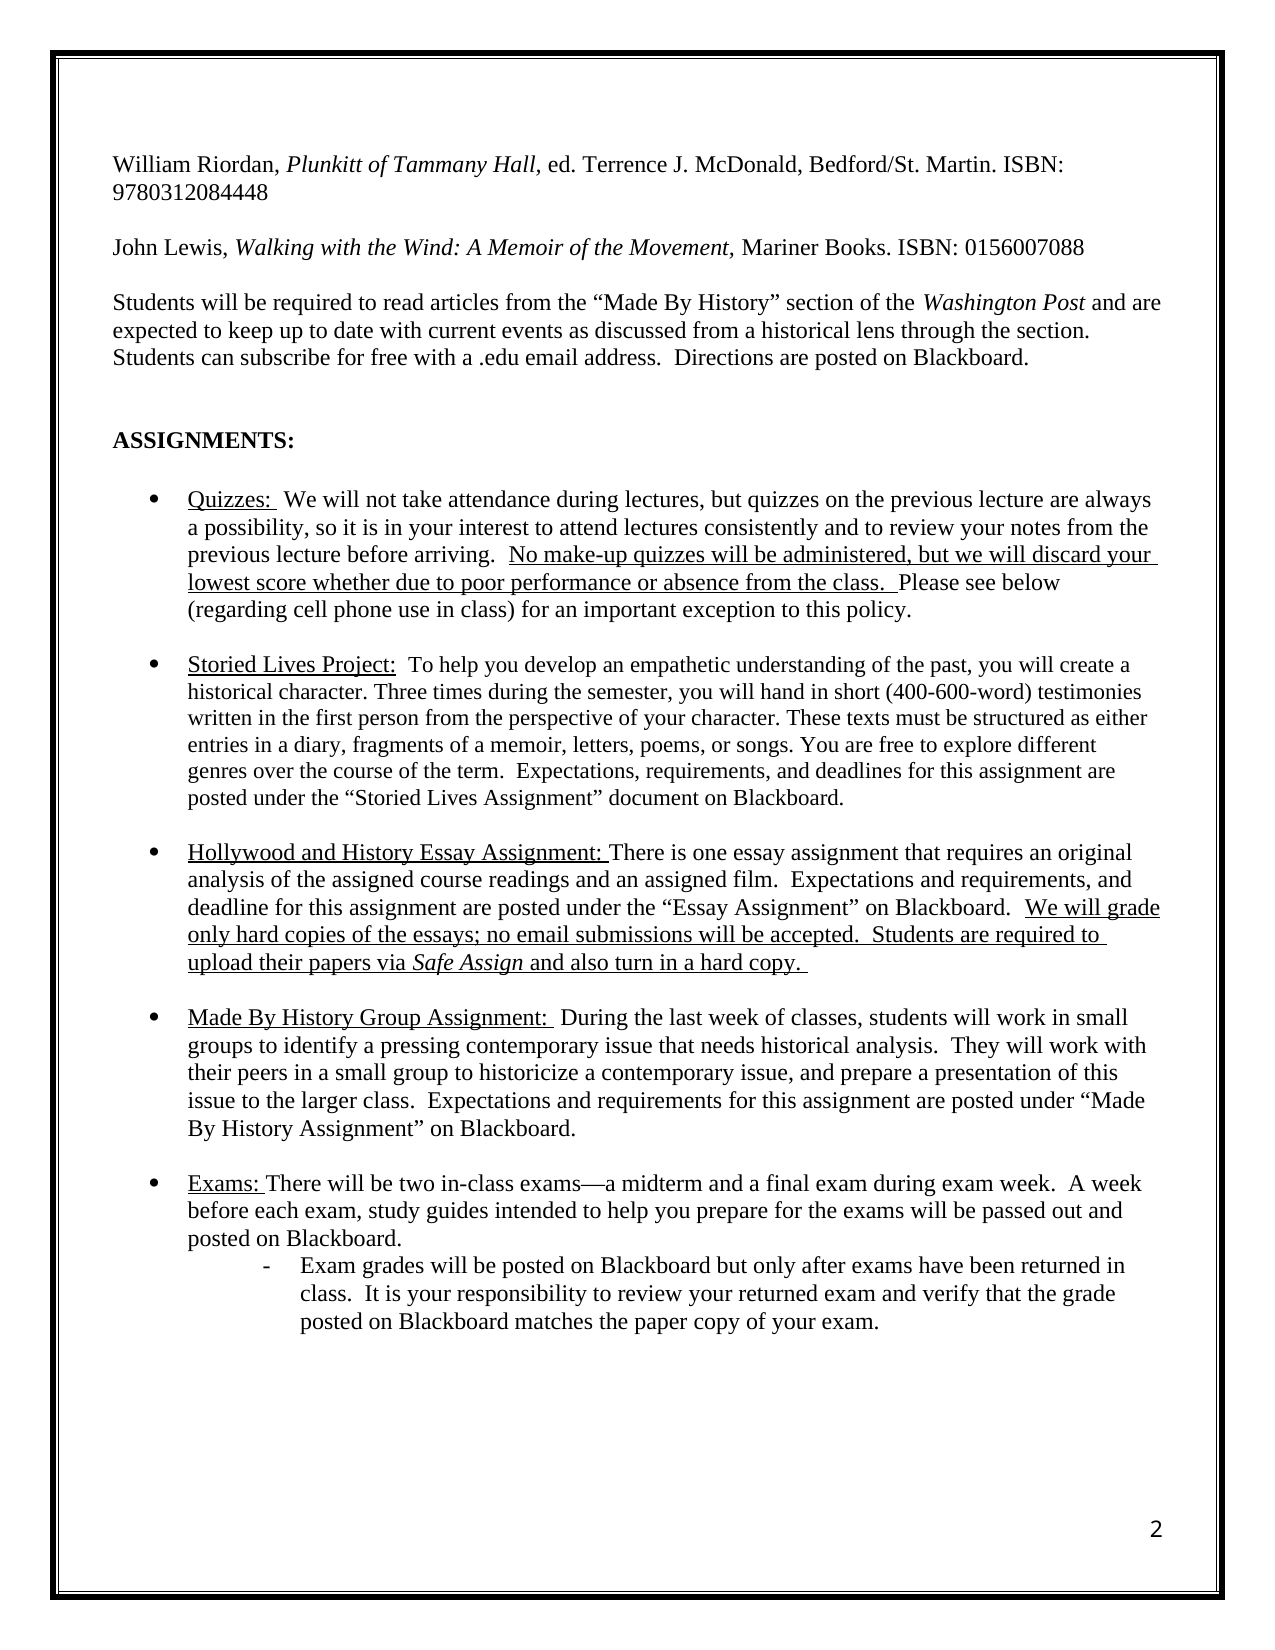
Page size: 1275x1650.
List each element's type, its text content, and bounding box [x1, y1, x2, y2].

text William Riordan, Plunkitt of Tammany Hall, ed. Terrence J. McDonald, Bedford/St. Martin. ISBN: 9780312084448 [112, 150, 1162, 205]
text Students will be required to read articles from the “Made By History” section of the Washington Post and are expected to keep up to date with current events as discussed from a historical lens through the section. Students can subscribe for free with a .edu email address. Directions are posted on Blackboard. [112, 288, 1162, 371]
list Storied Lives Project: To help you develop an empathetic understanding of the past, you will create a historical character. Three times during the semester, you will hand in short (400-600-word) testimonies written in the first person from the perspective of your character. These texts must be structured as either entries in a diary, fragments of a memoir, letters, poems, or songs. You are free to explore different genres over the course of the term. Expectations, requirements, and deadlines for this assignment are posted under the “Storied Lives Assignment” document on Blackboard. [150, 651, 1162, 810]
text ASSIGNMENTS: [112, 426, 1162, 454]
list Exams: There will be two in-class exams—a midterm and a final exam during exam week. A week before each exam, study guides intended to help you prepare for the exams will be passed out and posted on Blackboard. [150, 1169, 1162, 1252]
list Hollywood and History Essay Assignment: There is one essay assignment that requires an original analysis of the assigned course readings and an assigned film. Expectations and requirements, and deadline for this assignment are posted under the “Essay Assignment” on Blackboard. We will grade only hard copies of the essays; no email submissions will be accepted. Students are required to upload their papers via Safe Assign and also turn in a hard copy. [150, 837, 1162, 976]
text John Lewis, Walking with the Wind: A Memoir of the Movement, Mariner Books. ISBN: 0156007088 [112, 233, 1162, 260]
list Exam grades will be posted on Blackboard but only after exams have been returned in class. It is your responsibility to review your returned exam and verify that the grade posted on Blackboard matches the paper copy of your exam. [262, 1252, 1162, 1334]
list Made By History Group Assignment: During the last week of classes, students will work in small groups to identify a pressing contemporary issue that needs historical analysis. They will work with their peers in a small group to historicize a contemporary issue, and prepare a presentation of this issue to the larger class. Expectations and requirements for this assignment are posted under “Made By History Assignment” on Blackboard. [150, 1003, 1162, 1141]
list Quizzes: We will not take attendance during lectures, but quizzes on the previous lecture are always a possibility, so it is in your interest to attend lectures consistently and to review your notes from the previous lecture before arriving. No make-up quizzes will be administered, but we will discard your lowest score whether due to poor performance or absence from the class. Please see below (regarding cell phone use in class) for an important exception to this policy. [150, 485, 1162, 623]
